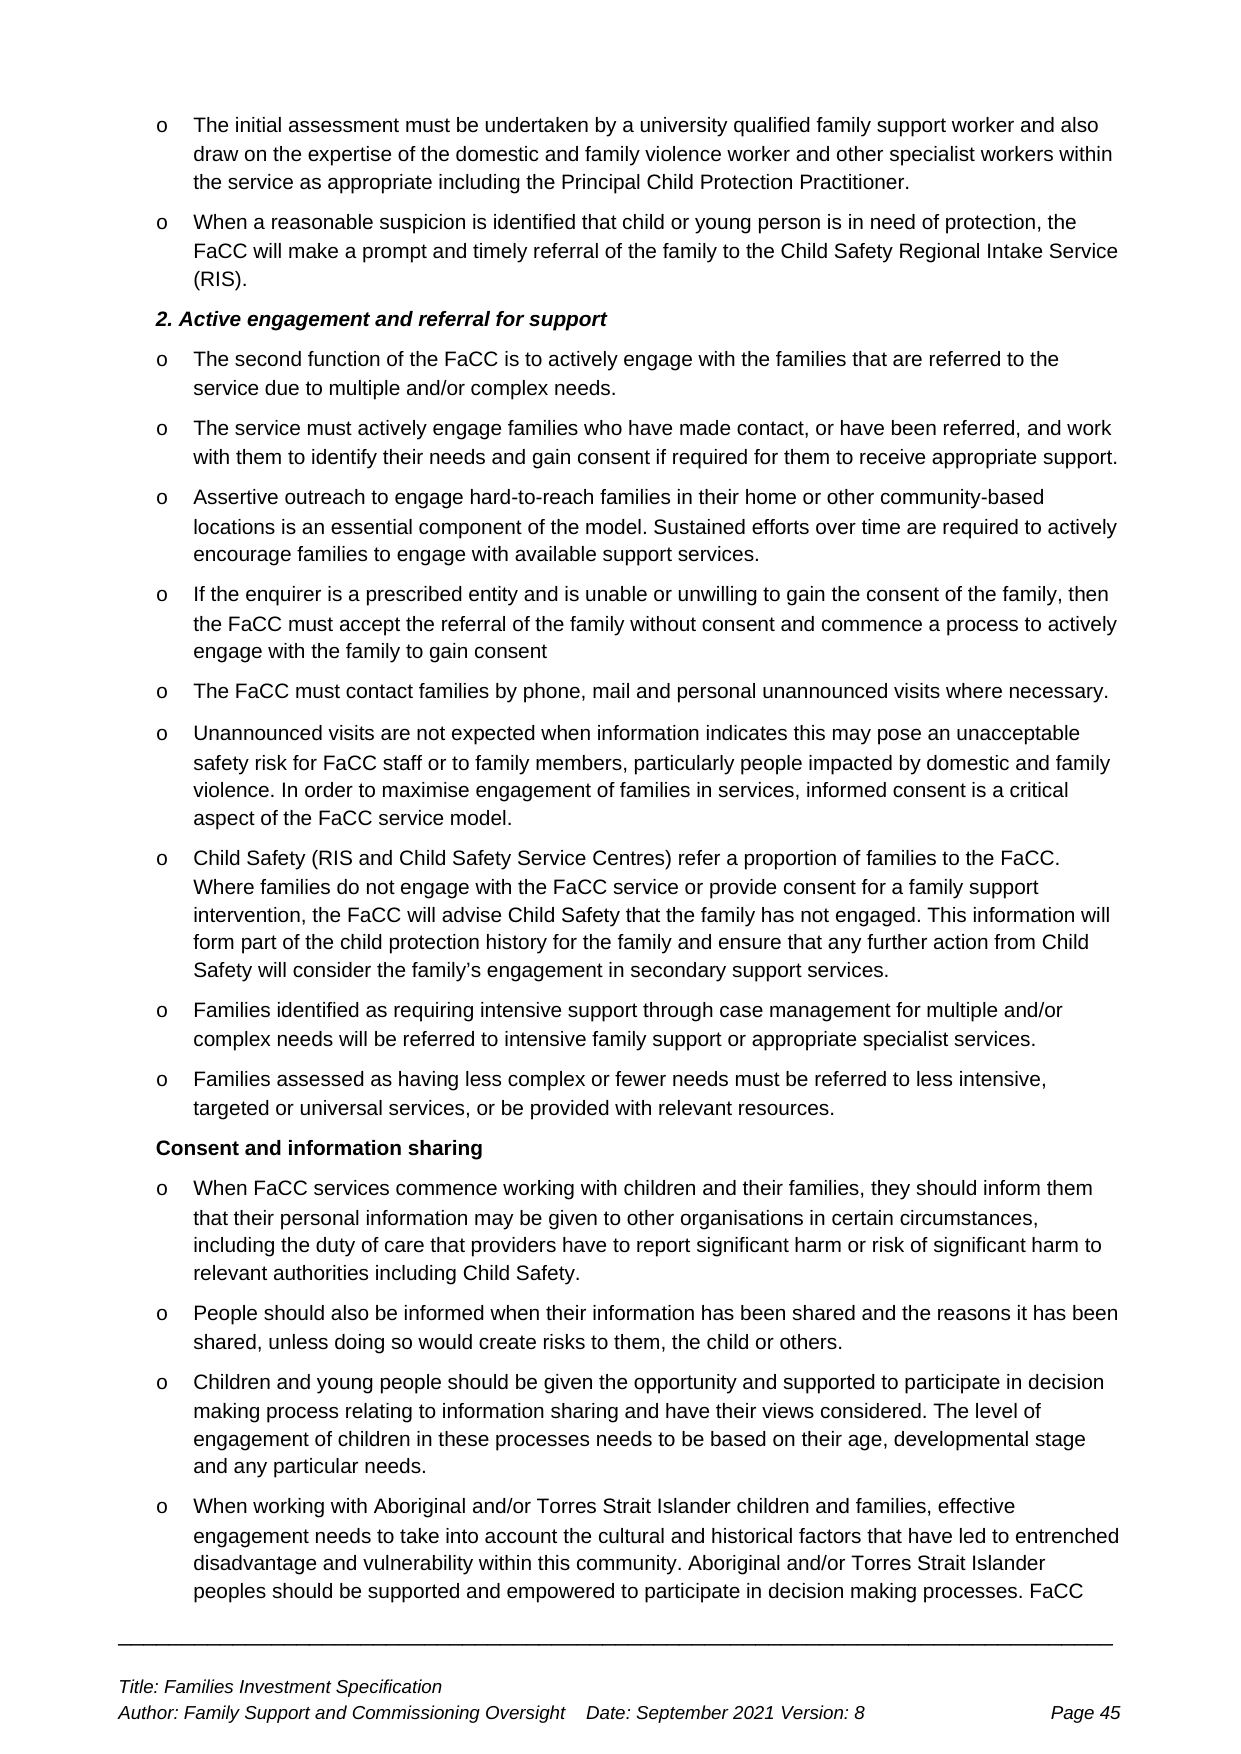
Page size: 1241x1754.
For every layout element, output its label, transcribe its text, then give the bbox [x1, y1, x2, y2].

list Assertive outreach to engage hard-to-reach families in their home or other community-based locations is an essential component of the model. Sustained efforts over time are required to actively encourage families to engage with available support services. [156, 485, 1122, 566]
list Children and young people should be given the opportunity and supported to participate in decision making process relating to information sharing and have their views considered. The level of engagement of children in these processes needs to be based on their age, developmental stage and any particular needs. [156, 1370, 1122, 1478]
list Families identified as requiring intensive support through case management for multiple and/or complex needs will be referred to intensive family support or appropriate specialist services. [156, 997, 1122, 1051]
list When a reasonable suspicion is identified that child or young person is in need of protection, the FaCC will make a prompt and timely referral of the family to the Child Safety Regional Intake Service (RIS). [156, 209, 1122, 290]
list The FaCC must contact families by phone, mail and personal unannounced visits where necessary. [156, 679, 1122, 705]
list The second function of the FaCC is to actively engage with the families that are referred to the service due to multiple and/or complex needs. [156, 346, 1122, 400]
list Families assessed as having less complex or fewer needs must be referred to less intensive, targeted or universal services, or be provided with relevant resources. [156, 1067, 1122, 1120]
text Consent and information sharing [156, 1136, 1122, 1160]
list When FaCC services commence working with children and their families, they should inform them that their personal information may be given to other organisations in certain circumstances, including the duty of care that providers have to report significant harm or risk of significant harm to relevant authorities including Child Safety. [156, 1176, 1122, 1284]
list Unannounced visits are not expected when information indicates this may pose an unacceptable safety risk for FaCC staff or to family members, particularly people impacted by domestic and family violence. In order to maximise engagement of families in services, informed consent is a critical aspect of the FaCC service model. [156, 721, 1122, 829]
list If the enquirer is a prescribed entity and is unable or unwilling to gain the consent of the family, then the FaCC must accept the referral of the family without consent and commence a process to actively engage with the family to gain consent [156, 582, 1122, 663]
text 2. Active engagement and referral for support [156, 306, 1122, 330]
list The service must actively engage families who have made contact, or have been referred, and work with them to identify their needs and gain consent if required for them to receive appropriate support. [156, 416, 1122, 469]
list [156, 1494, 1122, 1603]
list Child Safety (RIS and Child Safety Service Centres) refer a proportion of families to the FaCC. Where families do not engage with the FaCC service or provide consent for a family support intervention, the FaCC will advise Child Safety that the family has not engaged. This information will form part of the child protection history for the family and ensure that any further action from Child Safety will consider the family’s engagement in secondary support services. [156, 846, 1122, 981]
list The initial assessment must be undertaken by a university qualified family support worker and also draw on the expertise of the domestic and family violence worker and other specialist workers within the service as appropriate including the Principal Child Protection Practitioner. [156, 113, 1122, 193]
list People should also be informed when their information has been shared and the reasons it has been shared, unless doing so would create risks to them, the child or others. [156, 1301, 1122, 1354]
